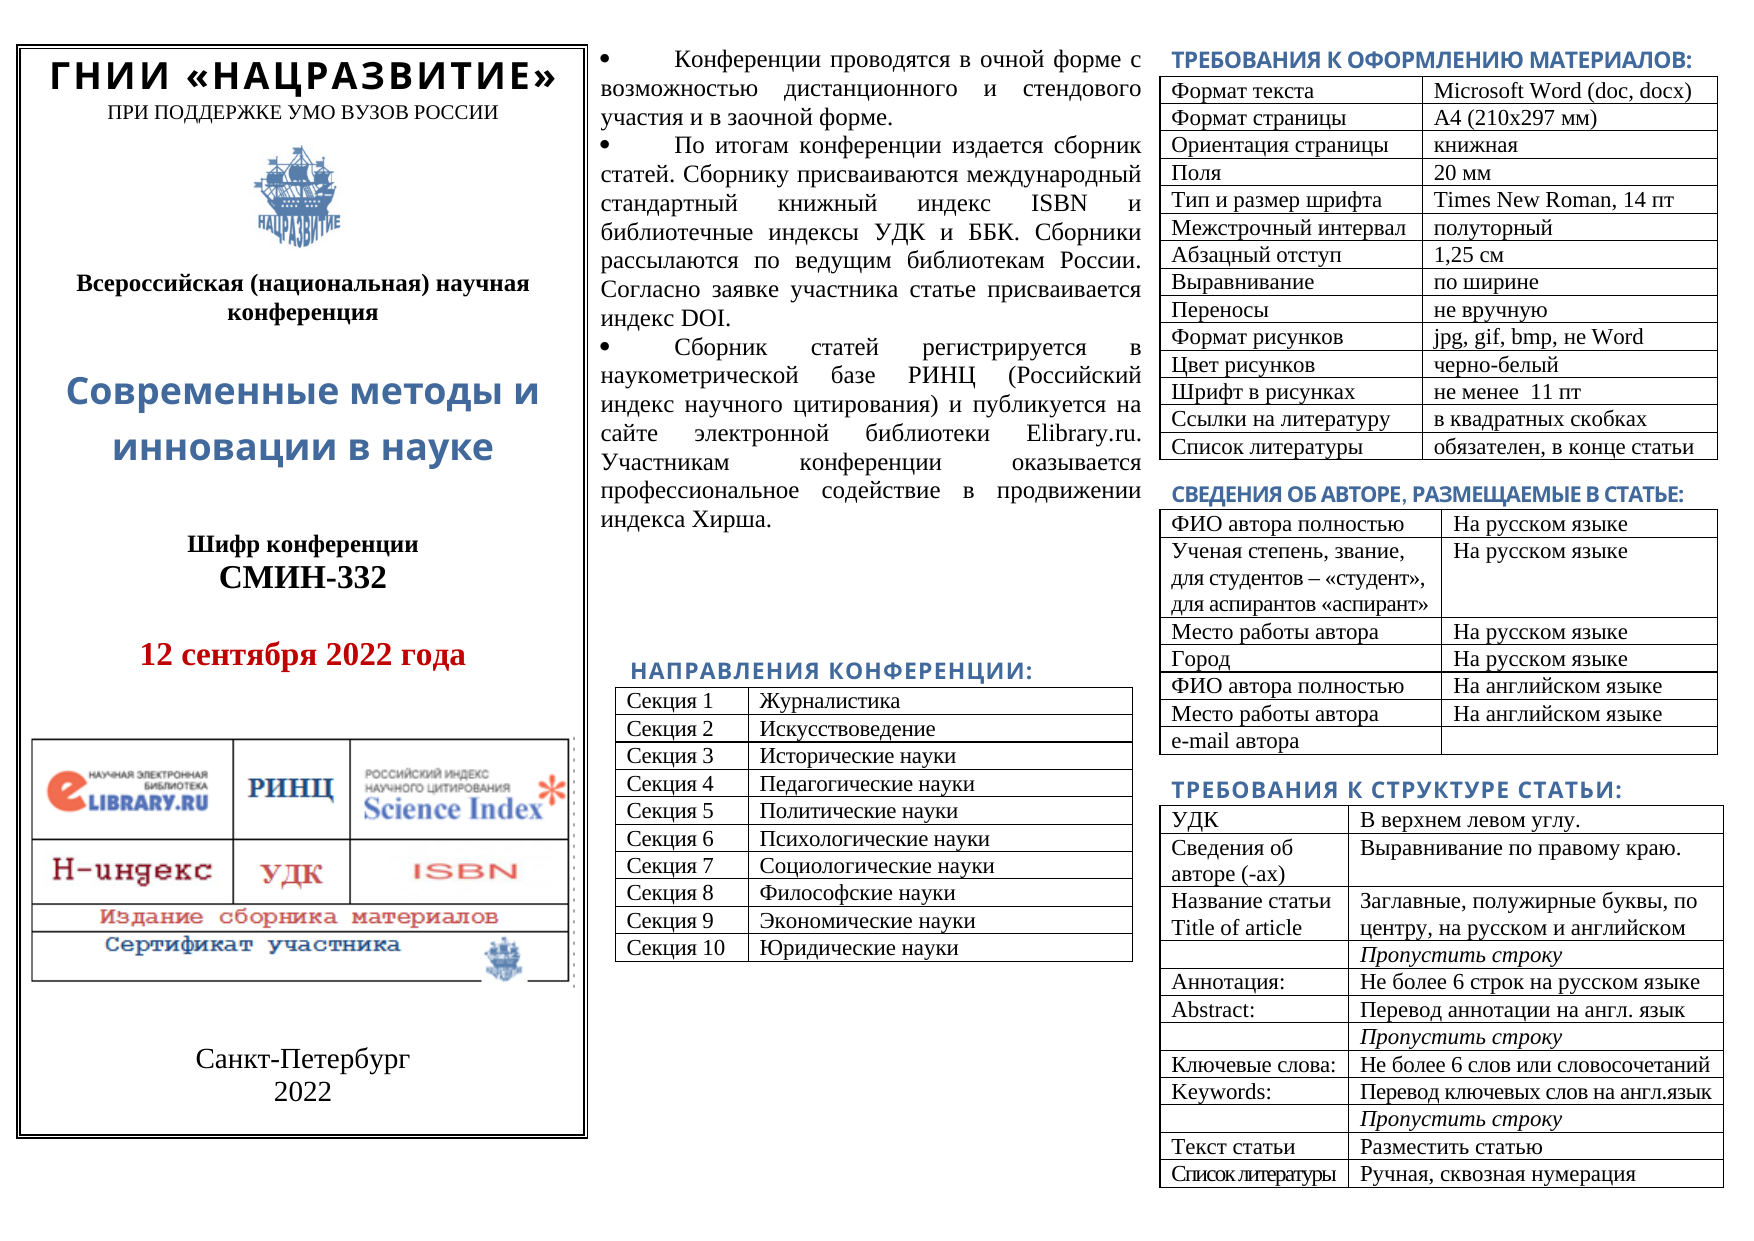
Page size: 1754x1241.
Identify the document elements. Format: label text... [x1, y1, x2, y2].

table_cell Секция 9 [616, 907, 748, 933]
table_cell Философские науки [749, 879, 1132, 906]
table_cell Секция 3 [616, 743, 748, 769]
table_header Microsoft Word (doc, docx) [1423, 77, 1717, 103]
table_cell Аннотация: [1161, 969, 1348, 995]
table_cell [1161, 1105, 1348, 1132]
table_cell Ориентация страницы [1161, 131, 1422, 158]
table_header На русском языке [1442, 510, 1717, 537]
table_cell Секция 10 [616, 934, 748, 961]
table_cell e-mail автора [1161, 727, 1441, 754]
table_cell Перевод аннотации на англ. язык [1349, 996, 1723, 1022]
table_cell Сведения об авторе (-ах) [1161, 834, 1348, 886]
table_header ГНИИ «НАЦРАЗВИТИЕ» ПРИ ПОДДЕРЖКЕ УМО ВУЗОВ РОССИИ Всероссийская (национальная) научная конференция Современные методы и инновации в науке Шифр конференции СМИН-332 12 сентября 2022 года Санкт-Петербург 2022 [21, 49, 583, 1134]
table_cell Секция 4 [616, 770, 748, 796]
table_cell Не более 6 слов или словосочетаний [1349, 1051, 1723, 1077]
table_cell А4 (210x297 мм) [1423, 104, 1717, 130]
table_cell ФИО автора полностью [1161, 673, 1441, 699]
table_cell Абзацный отступ [1161, 241, 1422, 267]
table_cell Место работы автора [1161, 700, 1441, 726]
table_cell Название статьи Title of article [1161, 887, 1348, 940]
table_cell Психологические науки [749, 825, 1132, 851]
table_cell не вручную [1423, 296, 1717, 322]
table_cell Выравнивание [1161, 269, 1422, 295]
table_cell На русском языке [1442, 618, 1717, 644]
table_cell обязателен, в конце статьи [1423, 433, 1717, 459]
table_cell [1161, 1023, 1348, 1049]
table_cell Переносы [1161, 296, 1422, 322]
table_cell Не более 6 строк на русском языке [1349, 969, 1723, 995]
table_cell Поля [1161, 159, 1422, 185]
list По итогам конференции издается сборник статей. Сборнику присваиваются международный стандартный книжный индекс ISBN и библиотечные индексы УДК и ББК. Сборники рассылаются по ведущим библиотекам России. Согласно заявке участника статье присваивается индекс DOI. [600, 131, 1142, 332]
list Конференции проводятся в очной форме с возможностью дистанционного и стендового участия и в заочной форме. [600, 44, 1142, 131]
table_header УДК [1161, 806, 1348, 832]
table_cell Перевод ключевых слов на англ.язык [1349, 1078, 1723, 1104]
table_cell полуторный [1423, 214, 1717, 240]
text СВЕДЕНИЯ ОБ АВТОРЕ, РАЗМЕЩАЕМЫЕ В СТАТЬЕ: [1171, 479, 1713, 509]
table_header Секция 1 [616, 688, 748, 714]
table_cell Ученая степень, звание, для студентов – «студент», для аспирантов «аспирант» [1161, 538, 1441, 617]
table_cell На русском языке [1442, 645, 1717, 671]
table_cell Цвет рисунков [1161, 351, 1422, 377]
table_cell Секция 7 [616, 852, 748, 878]
table_cell Ссылки на литературу [1161, 405, 1422, 432]
table_cell Пропустить строку [1349, 1105, 1723, 1132]
list Сборник статей регистрируется в наукометрической базе РИНЦ (Российский индекс научного цитирования) и публикуется на сайте электронной библиотеки Elibrary.ru. Участникам конференции оказывается профессиональное содействие в продвижении индекса Хирша. [600, 332, 1142, 533]
table_cell Секция 8 [616, 879, 748, 906]
table_cell 1,25 см [1423, 241, 1717, 267]
table_cell Межстрочный интервал [1161, 214, 1422, 240]
table_cell Политические науки [749, 797, 1132, 823]
table_cell Социологические науки [749, 852, 1132, 878]
table_cell Текст статьи [1161, 1133, 1348, 1159]
table_cell книжная [1423, 131, 1717, 158]
table_cell Формат рисунков [1161, 323, 1422, 349]
picture [31, 730, 575, 988]
table_cell Педагогические науки [749, 770, 1132, 796]
table_cell Заглавные, полужирные буквы, по центру, на русском и английском [1349, 887, 1723, 940]
table_cell Секция 5 [616, 797, 748, 823]
table_cell Юридические науки [749, 934, 1132, 961]
table_cell Экономические науки [749, 907, 1132, 933]
table_header ФИО автора полностью [1161, 510, 1441, 537]
table_cell Искусствоведение [749, 715, 1132, 741]
table_cell не менее 11 пт [1423, 378, 1717, 404]
table_cell Место работы автора [1161, 618, 1441, 644]
table_cell Список литературы [1161, 433, 1422, 459]
table_cell 20 мм [1423, 159, 1717, 185]
table_cell в квадратных скобках [1423, 405, 1717, 432]
table_cell Keywords: [1161, 1078, 1348, 1104]
table_cell На английском языке [1442, 700, 1717, 726]
table_cell Исторические науки [749, 743, 1132, 769]
table_cell Ручная, сквозная нумерация [1349, 1160, 1723, 1187]
table_cell Times New Roman, 14 пт [1423, 186, 1717, 213]
table_cell по ширине [1423, 269, 1717, 295]
table_cell черно-белый [1423, 351, 1717, 377]
table_cell Разместить статью [1349, 1133, 1723, 1159]
table_cell Выравнивание по правому краю. [1349, 834, 1723, 886]
table_cell [1442, 727, 1717, 754]
table_cell Секция 2 [616, 715, 748, 741]
table_cell Формат страницы [1161, 104, 1422, 130]
table_cell Пропустить строку [1349, 941, 1723, 967]
table_header В верхнем левом углу. [1349, 806, 1723, 832]
text ТРЕБОВАНИЯ К ОФОРМЛЕНИЮ МАТЕРИАЛОВ: [1171, 44, 1713, 76]
table_cell Список литературы [1161, 1160, 1348, 1187]
table_cell Город [1161, 645, 1441, 671]
table_cell Abstract: [1161, 996, 1348, 1022]
table_cell На английском языке [1442, 673, 1717, 699]
table_cell На русском языке [1442, 538, 1717, 617]
table_header Журналистика [749, 688, 1132, 714]
table_cell [1161, 941, 1348, 967]
table_cell Шрифт в рисунках [1161, 378, 1422, 404]
table_cell Ключевые слова: [1161, 1051, 1348, 1077]
text НАПРАВЛЕНИЯ КОНФЕРЕНЦИИ: [600, 655, 1142, 687]
table_header Формат текста [1161, 77, 1422, 103]
table_cell jpg, gif, bmp, не Word [1423, 323, 1717, 349]
table_cell Тип и размер шрифта [1161, 186, 1422, 213]
text ТРЕБОВАНИЯ К СТРУКТУРЕ СТАТЬИ: [1171, 774, 1713, 805]
table_cell Пропустить строку [1349, 1023, 1723, 1049]
table_cell Секция 6 [616, 825, 748, 851]
